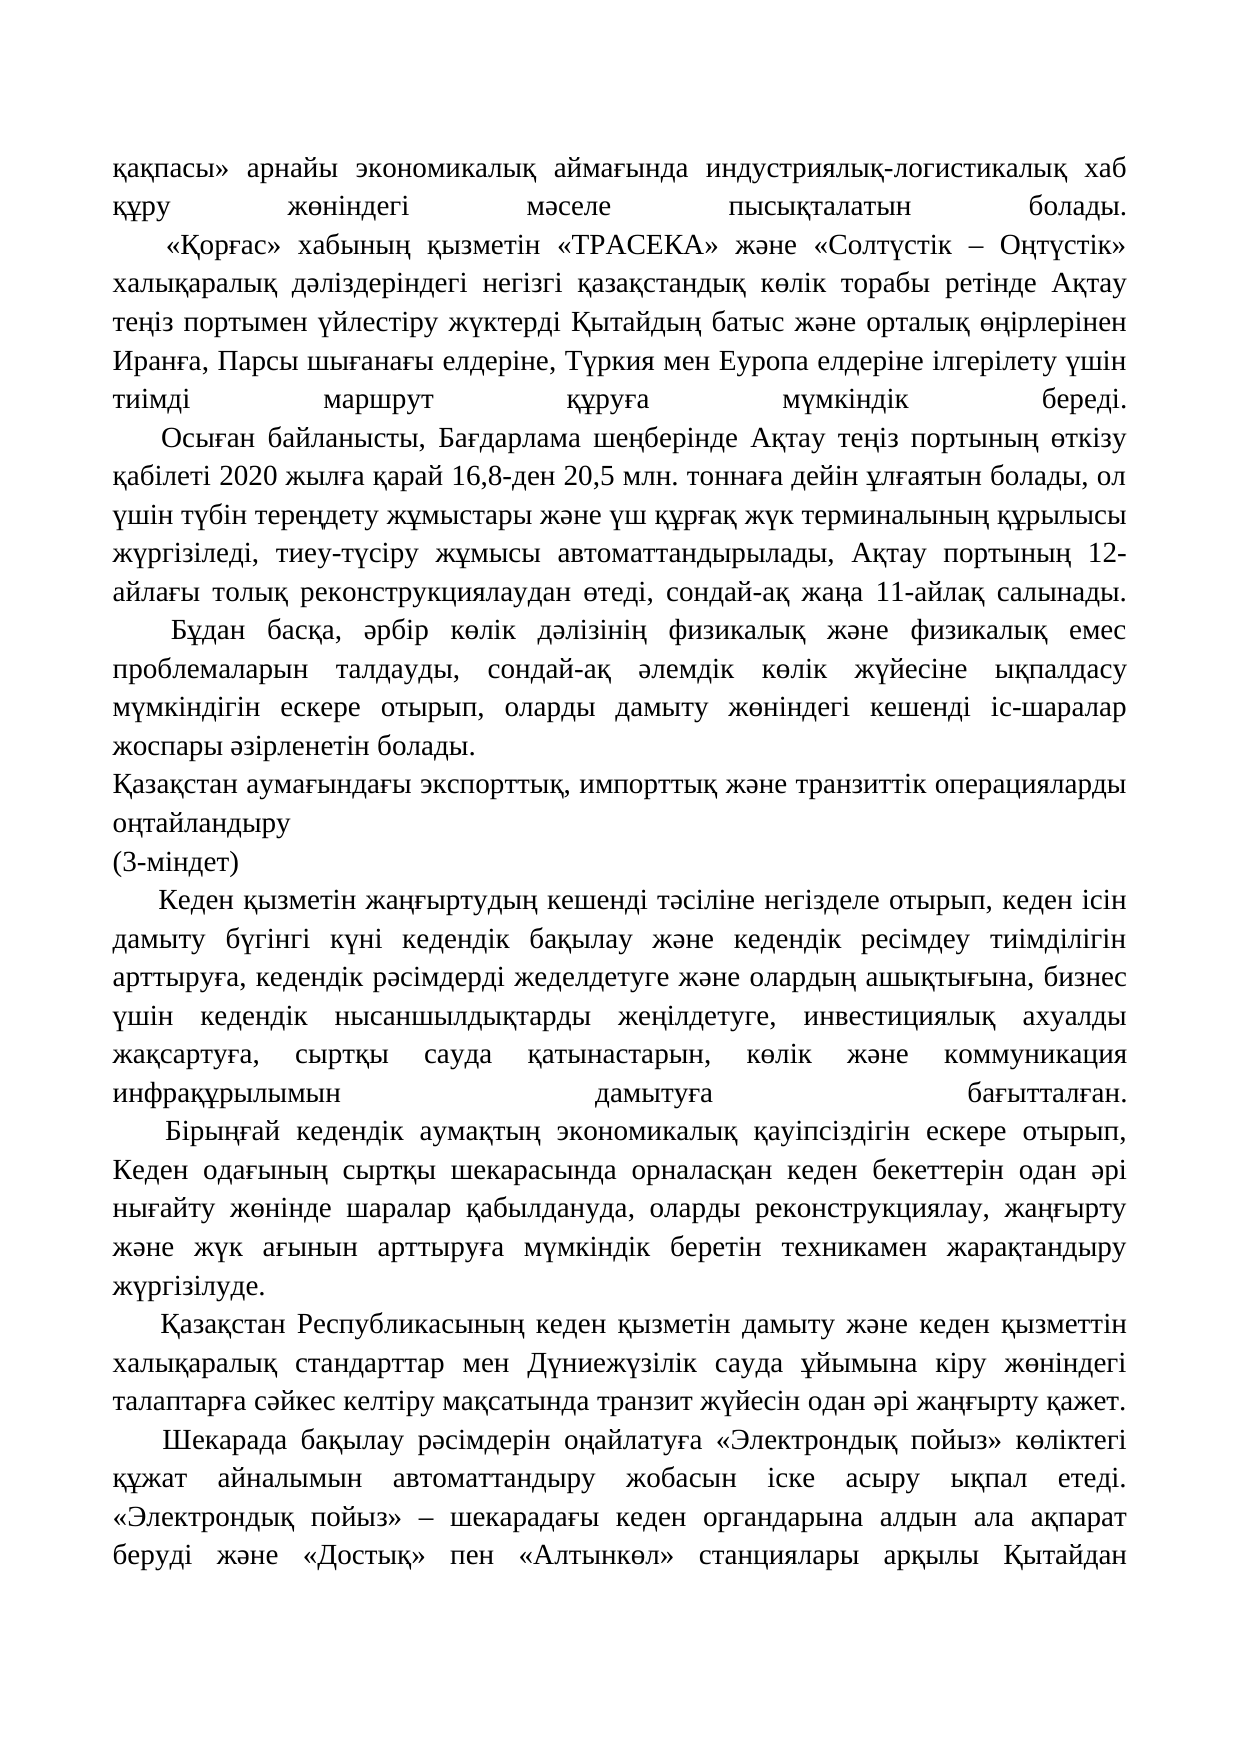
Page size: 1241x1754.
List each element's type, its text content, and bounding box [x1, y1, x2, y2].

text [112, 882, 1128, 1571]
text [112, 150, 1128, 762]
text Қазақстан аумағындағы экспорттық, импорттық және транзиттік операцияларды оңтайландыру (3-міндет) [112, 767, 1128, 877]
